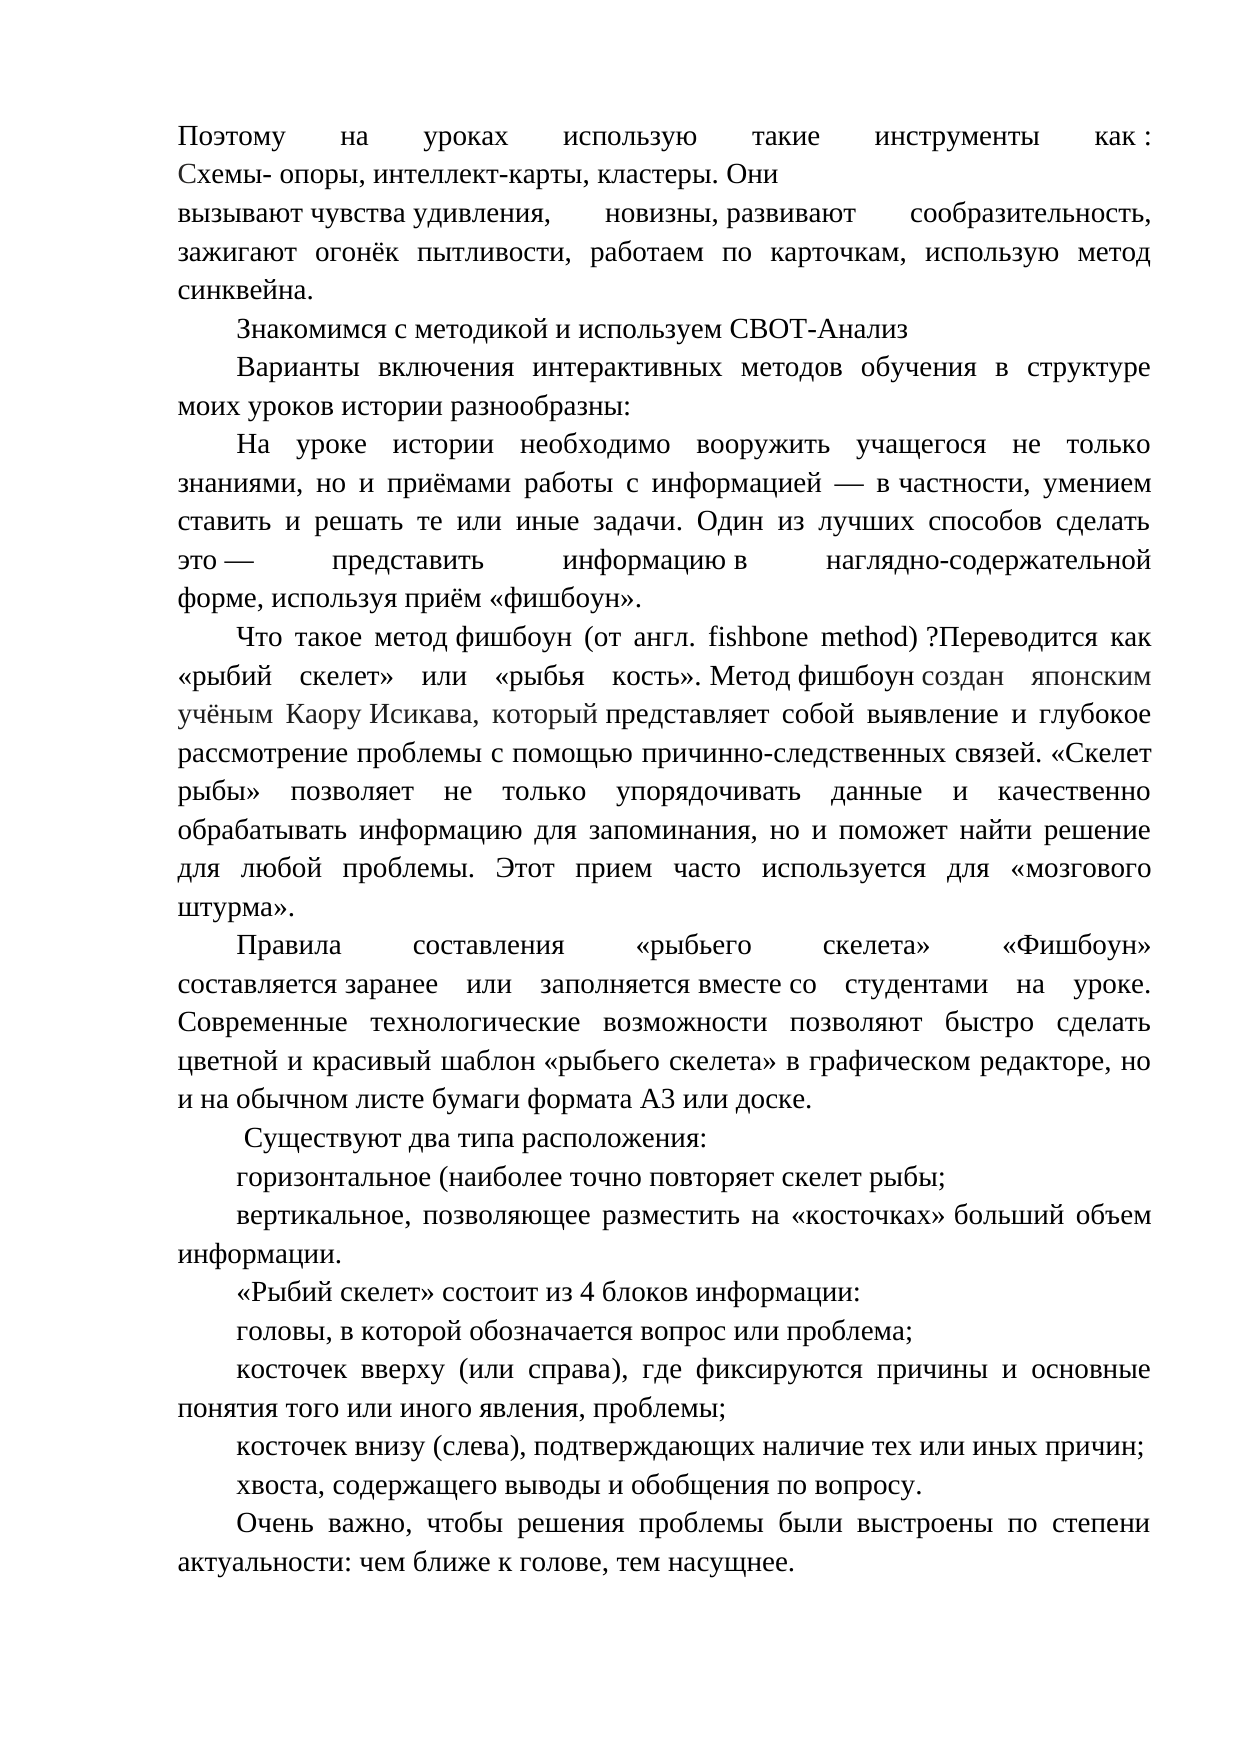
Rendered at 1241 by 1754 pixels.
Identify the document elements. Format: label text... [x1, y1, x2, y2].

text Правила составления «рыбьего скелета» «Фишбоун» составляется заранее или заполняется вместе со студентами на уроке. Современные технологические возможности позволяют быстро сделать цветной и красивый шаблон «рыбьего скелета» в графическом редакторе, но и на обычном листе бумаги формата А3 или доске. [177, 927, 1152, 1115]
text горизонтальное (наиболее точно повторяет скелет рыбы; [177, 1159, 1152, 1192]
text косточек вверху (или справа), где фиксируются причины и основные понятия того или иного явления, проблемы; [177, 1351, 1152, 1423]
text хвоста, содержащего выводы и обобщения по вопросу. [177, 1467, 1152, 1501]
text «Рыбий скелет» состоит из 4 блоков информации: [177, 1274, 1152, 1308]
text Очень важно, чтобы решения проблемы были выстроены по степени актуальности: чем ближе к голове, тем насущнее. [177, 1506, 1152, 1578]
text вертикальное, позволяющее разместить на «косточках» больший объем информации. [177, 1197, 1152, 1269]
text Знакомимся с методикой и используем СВОТ-Анализ [177, 311, 1152, 344]
text На уроке истории необходимо вооружить учащегося не только знаниями, но и приёмами работы с информацией — в частности, умением ставить и решать те или иные задачи. Один из лучших способов сделать это — представить информацию в наглядно-содержательной форме, используя приём «фишбоун». [177, 426, 1152, 614]
text Существуют два типа расположения: [177, 1120, 1152, 1154]
text Что такое метод фишбоун (от англ. fishbone method) ?Переводится как «рыбий скелет» или «рыбья кость». Метод фишбоун создан японским учёным Каору Исикава, который представляет собой выявление и глубокое рассмотрение проблемы с помощью причинно-следственных связей. «Скелет рыбы» позволяет не только упорядочивать данные и качественно обрабатывать информацию для запоминания, но и поможет найти решение для любой проблемы. Этот прием часто используется для «мозгового штурма». [177, 619, 1152, 922]
text головы, в которой обозначается вопрос или проблема; [177, 1313, 1152, 1346]
text Варианты включения интерактивных методов обучения в структуре моих уроков истории разнообразны: [177, 349, 1152, 421]
text косточек внизу (слева), подтверждающих наличие тех или иных причин; [177, 1428, 1152, 1462]
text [177, 118, 1152, 306]
